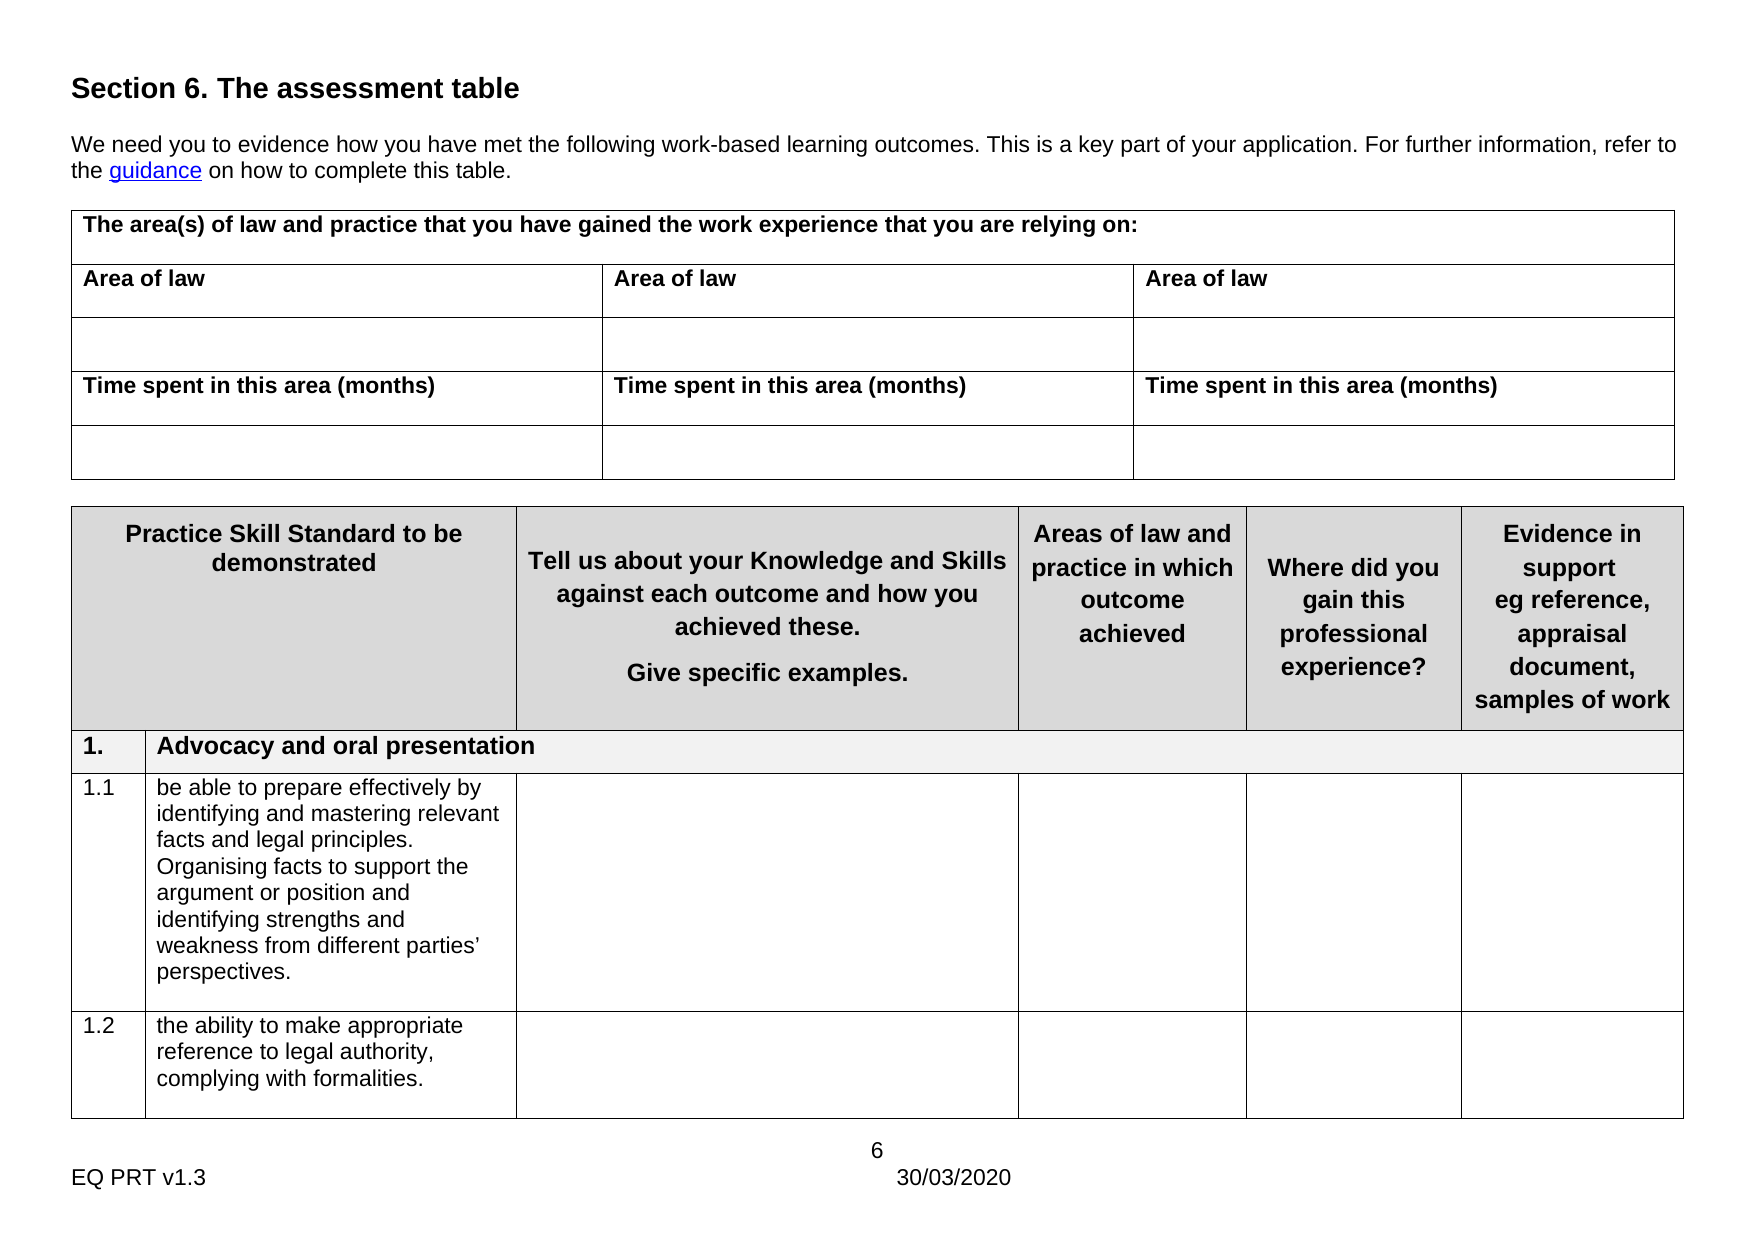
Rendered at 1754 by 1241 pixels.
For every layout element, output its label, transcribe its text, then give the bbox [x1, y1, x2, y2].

table_cell [517, 1012, 1018, 1117]
table_cell [72, 426, 602, 478]
table_cell 1.2 [72, 1012, 145, 1117]
table_cell Time spent in this area (months) [1134, 372, 1674, 425]
table_header The area(s) of law and practice that you have gained the work experience that you are relying on: [72, 211, 1674, 263]
table_header Evidence in support eg reference, appraisal document, samples of work [1462, 507, 1683, 730]
table_cell the ability to make appropriate reference to legal authority, complying with formalities. [146, 1012, 516, 1117]
table_cell be able to prepare effectively by identifying and mastering relevant facts and legal principles. Organising facts to support the argument or position and identifying strengths and weakness from different parties’ perspectives. [146, 774, 516, 1011]
table_cell [517, 774, 1018, 1011]
table_cell [1134, 426, 1674, 478]
table_cell [72, 318, 602, 371]
table_cell Area of law [72, 265, 602, 317]
table_cell [1462, 774, 1683, 1011]
table_header Where did you gain this professional experience? [1247, 507, 1461, 730]
table_cell Area of law [603, 265, 1133, 317]
table_header Practice Skill Standard to be demonstrated [72, 507, 516, 730]
text We need you to evidence how you have met the following work-based learning outcomes. This is a key part of your application. For further information, refer to the guidance on how to complete this table. [71, 131, 1683, 183]
table_cell Area of law [1134, 265, 1674, 317]
table_header Tell us about your Knowledge and Skills against each outcome and how you achieved these. Give specific examples. [517, 507, 1018, 730]
table_header Areas of law and practice in which outcome achieved [1019, 507, 1246, 730]
table_cell 1. [72, 731, 145, 773]
table_cell [1247, 774, 1461, 1011]
table_cell [603, 318, 1133, 371]
table_cell [1019, 774, 1246, 1011]
table_cell 1.1 [72, 774, 145, 1011]
table_cell [1134, 318, 1674, 371]
table_cell [603, 426, 1133, 478]
table_cell Time spent in this area (months) [603, 372, 1133, 425]
table_cell [1247, 1012, 1461, 1117]
table_cell [1462, 1012, 1683, 1117]
table_cell Advocacy and oral presentation [146, 731, 1683, 773]
table_cell [1019, 1012, 1246, 1117]
table_cell Time spent in this area (months) [72, 372, 602, 425]
text Section 6. The assessment table [71, 71, 1683, 104]
